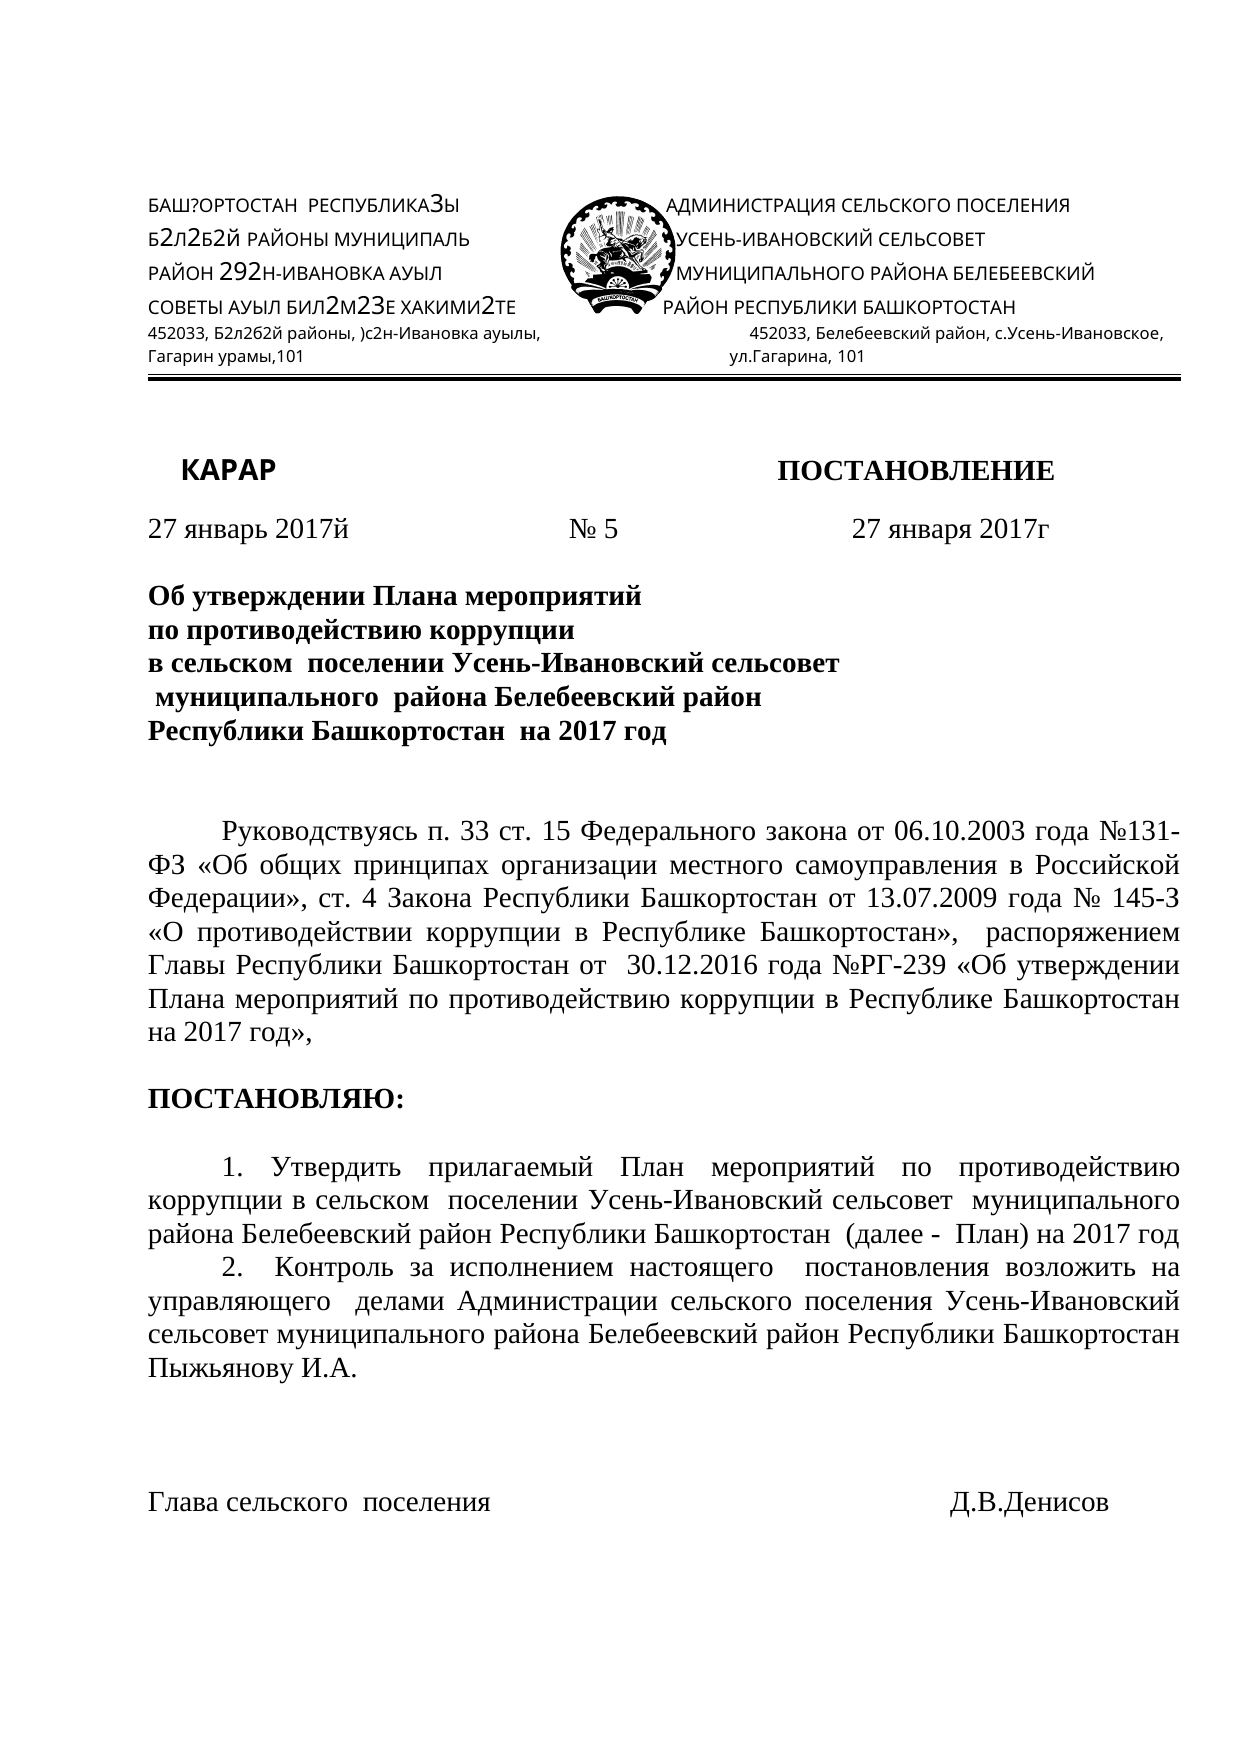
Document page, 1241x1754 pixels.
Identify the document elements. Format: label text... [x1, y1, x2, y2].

text ПОСТАНОВЛЯЮ: [148, 1082, 1181, 1115]
text 452033, Б2л2б2й районы, )с2н-Ивановка ауылы, 452033, Белебеевский район, с.Усень-Ивановское, [148, 322, 1181, 345]
text СОВЕТЫ АУЫЛ БИЛ2М23Е ХАКИМИ2ТЕ РАЙОН РЕСПУБЛИКИ БАШКОРТОСТАН [148, 288, 1181, 322]
text в сельском поселении Усень-Ивановский сельсовет [148, 646, 1181, 679]
text Глава сельского поселения Д.В.Денисов [148, 1484, 1181, 1518]
text 27 январь 2017й № 5 27 января 2017г [148, 511, 1181, 544]
text по противодействию коррупции [148, 612, 1181, 646]
text Гагарин урамы,101 ул.Гагарина, 101 [148, 345, 1181, 374]
text Республики Башкортостан на 2017 год [148, 713, 1181, 746]
text БАШ?ОРТОСТАН РЕСПУБЛИКА3Ы АДМИНИСТРАЦИЯ СЕЛЬСКОГО ПОСЕЛЕНИЯ [148, 186, 1181, 220]
text Руководствуясь п. 33 ст. 15 Федерального закона от 06.10.2003 года №131-ФЗ «Об общих принципах организации местного самоуправления в Российской Федерации», ст. 4 Закона Республики Башкортостан от 13.07.2009 года № 145-З «О противодействии коррупции в Республике Башкортостан», распоряжением Главы Республики Башкортостан от 30.12.2016 года №РГ-239 «Об утверждении Плана мероприятий по противодействию коррупции в Республике Башкортостан на 2017 год», [148, 813, 1181, 1048]
text РАЙОН 292Н-ИВАНОВКА АУЫЛ МУНИЦИПАЛЬНОГО РАЙОНА БЕЛЕБЕЕВСКИЙ [148, 254, 1181, 288]
text Об утверждении Плана мероприятий [148, 578, 1181, 612]
text Б2Л2Б2й РАЙОНЫ МУНИЦИПАЛЬ УСЕНЬ-ИВАНОВСКИЙ СЕЛЬСОВЕТ [148, 220, 1181, 254]
text КАРАР ПОСТАНОВЛЕНИЕ [148, 449, 1181, 489]
text муниципального района Белебеевский район [148, 679, 1181, 713]
text 1. Утвердить прилагаемый План мероприятий по противодействию коррупции в сельском поселении Усень-Ивановский сельсовет муниципального района Белебеевский район Республики Башкортостан (далее - План) на 2017 год 2. Контроль за исполнением настоящего постановления возложить на управляющего делами Администрации сельского поселения Усень-Ивановский сельсовет муниципального района Белебеевский район Республики Башкортостан Пыжьянову И.А. [148, 1149, 1181, 1383]
